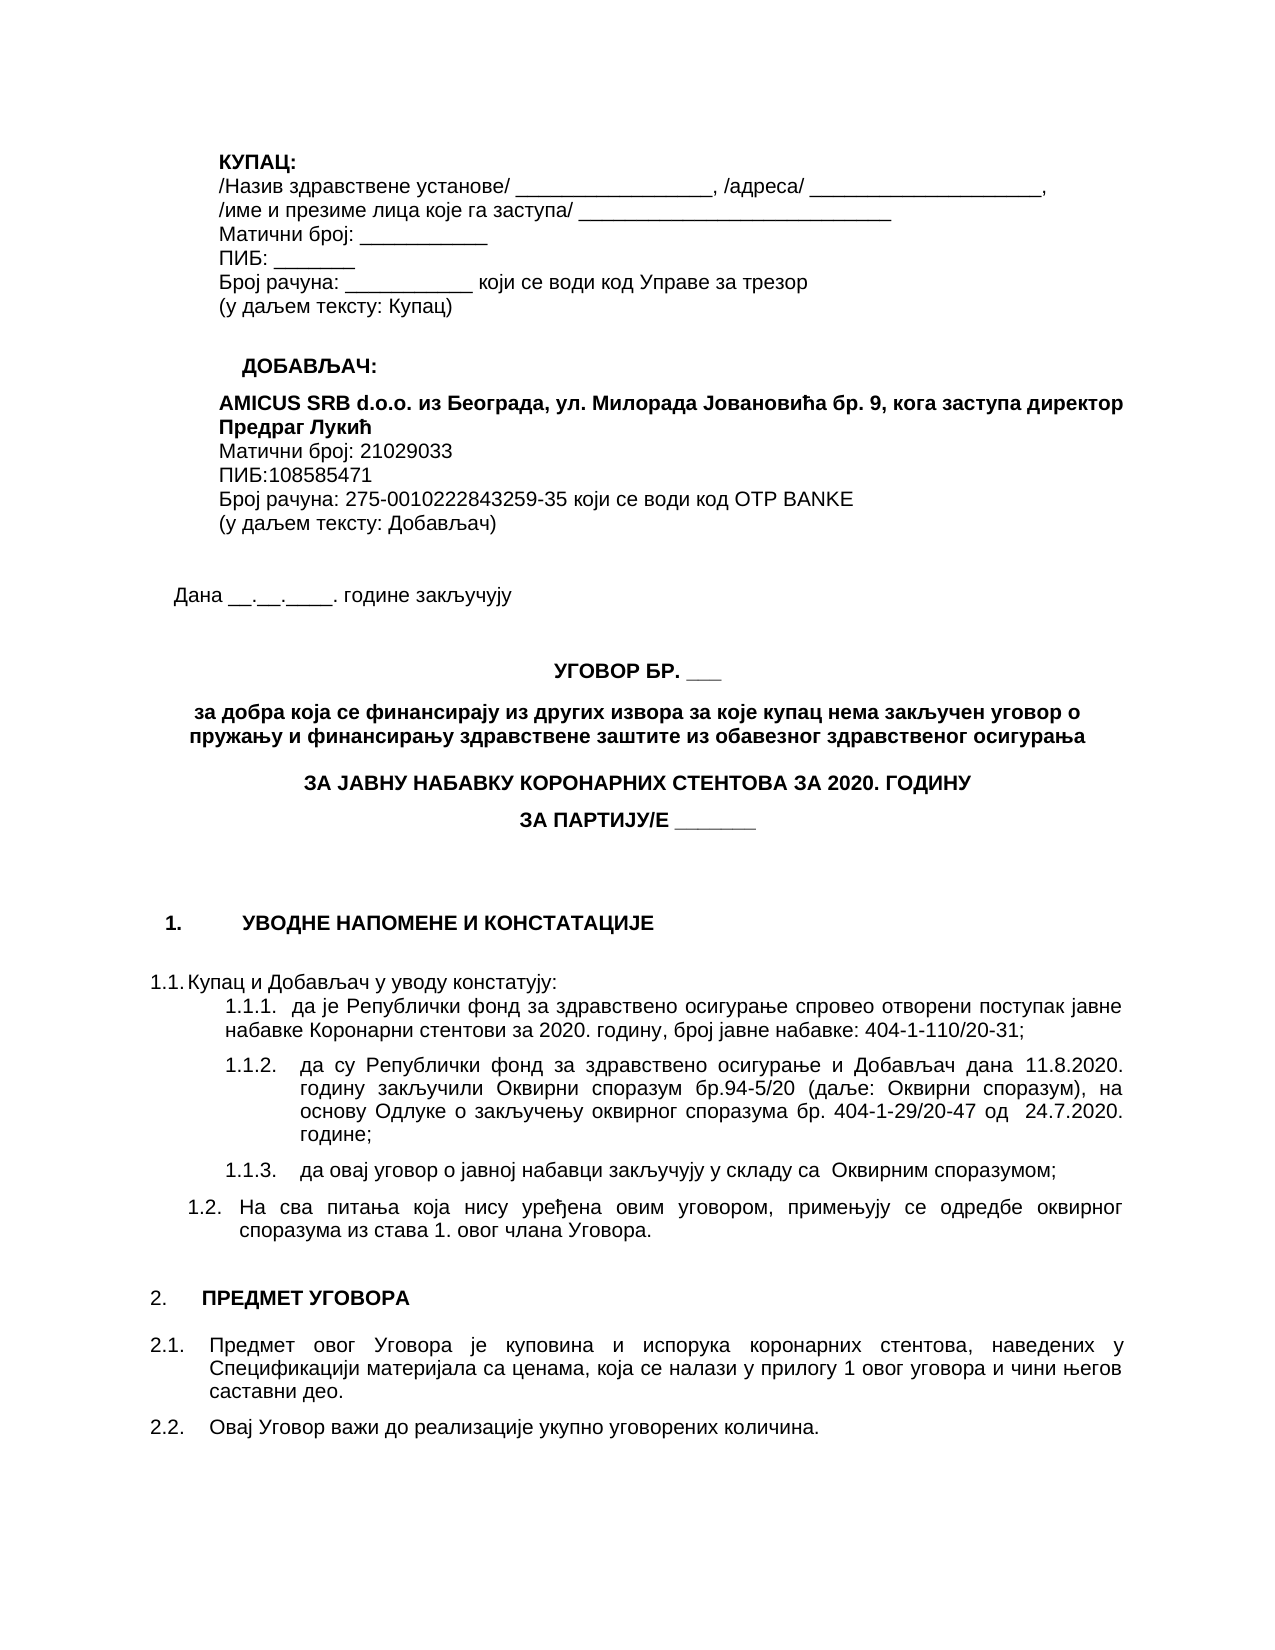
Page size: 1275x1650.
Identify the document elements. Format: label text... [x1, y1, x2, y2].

list ПРЕДМЕТ УГОВОРА [150, 1287, 1124, 1310]
list Купац и Добављач у уводу констатују: [150, 971, 1124, 994]
list УВОДНЕ НАПОМЕНЕ И КОНСТАТАЦИЈЕ [165, 912, 1124, 934]
text за добра која се финансирају из других извора за које купац нема закључен уговор о пружању и финансирању здравствене заштите из обавезног здравственог осигурања [150, 700, 1125, 748]
text УГОВОР БР. ___ [150, 660, 1125, 683]
text Матични број: 21029033 [219, 438, 1125, 462]
text (у даљем тексту: Купац) [219, 294, 1125, 318]
text КУПАЦ: [219, 150, 1125, 174]
text ЗА ЈАВНУ НАБАВКУ КОРОНАРНИХ СТЕНТОВА ЗА 2020. ГОДИНУ [150, 772, 1125, 796]
text Број рачуна: 275-0010222843259-35 који се води код OTP BANKE [219, 486, 1125, 510]
text 1.1.1. да је Републички фонд за здравствено осигурање спровео отворени поступак јавне набавке Коронарни стентови за 2020. годину, број јавне набавке: 404-1-110/20-31; [225, 994, 1124, 1042]
list На сва питања која нису уређена овим уговором, примењују се одредбе оквирног споразума из става 1. овог члана Уговора. [187, 1196, 1124, 1242]
text (у даљем тексту: Добављач) [219, 510, 1125, 534]
text ПИБ:108585471 [219, 462, 1125, 486]
list Овај Уговор важи до реализације укупно уговорених количина. [150, 1416, 1124, 1439]
text ПИБ: _______ [219, 246, 1125, 270]
text ЗА ПАРТИЈУ/Е _______ [150, 808, 1125, 832]
list да овај уговор о јавној набавци закључују у складу са Оквирним споразумом; [225, 1160, 1123, 1182]
text /Назив здравствене установе/ _________________, /адреса/ ____________________, /име и презиме лица које га заступа/ ___________________________ [219, 174, 1079, 222]
text Дана __.__.____. године закључују [174, 583, 1123, 607]
text Матични број: ___________ [219, 222, 1125, 246]
list Предмет овог Уговора је куповина и испорука коронарних стентова, наведених у Спецификацији материјала са ценама, која се налази у прилогу 1 овог уговора и чини његов саставни део. [150, 1334, 1124, 1402]
text AMICUS SRB d.o.o. из Београда, ул. Милорада Јовановића бр. 9, кога заступа директор Предраг Лукић [219, 391, 1125, 438]
text Број рачуна: ___________ који се води код Управе за трезор [219, 270, 1125, 294]
text ДОБАВЉАЧ: [219, 354, 1125, 378]
list да су Републички фонд за здравствено осигурање и Добављач дана 11.8.2020. годину закључили Оквирни споразум бр.94-5/20 (даље: Оквирни споразум), на основу Одлуке о закључењу оквирног споразума бр. 404-1-29/20-47 од 24.7.2020. године; [225, 1054, 1123, 1146]
